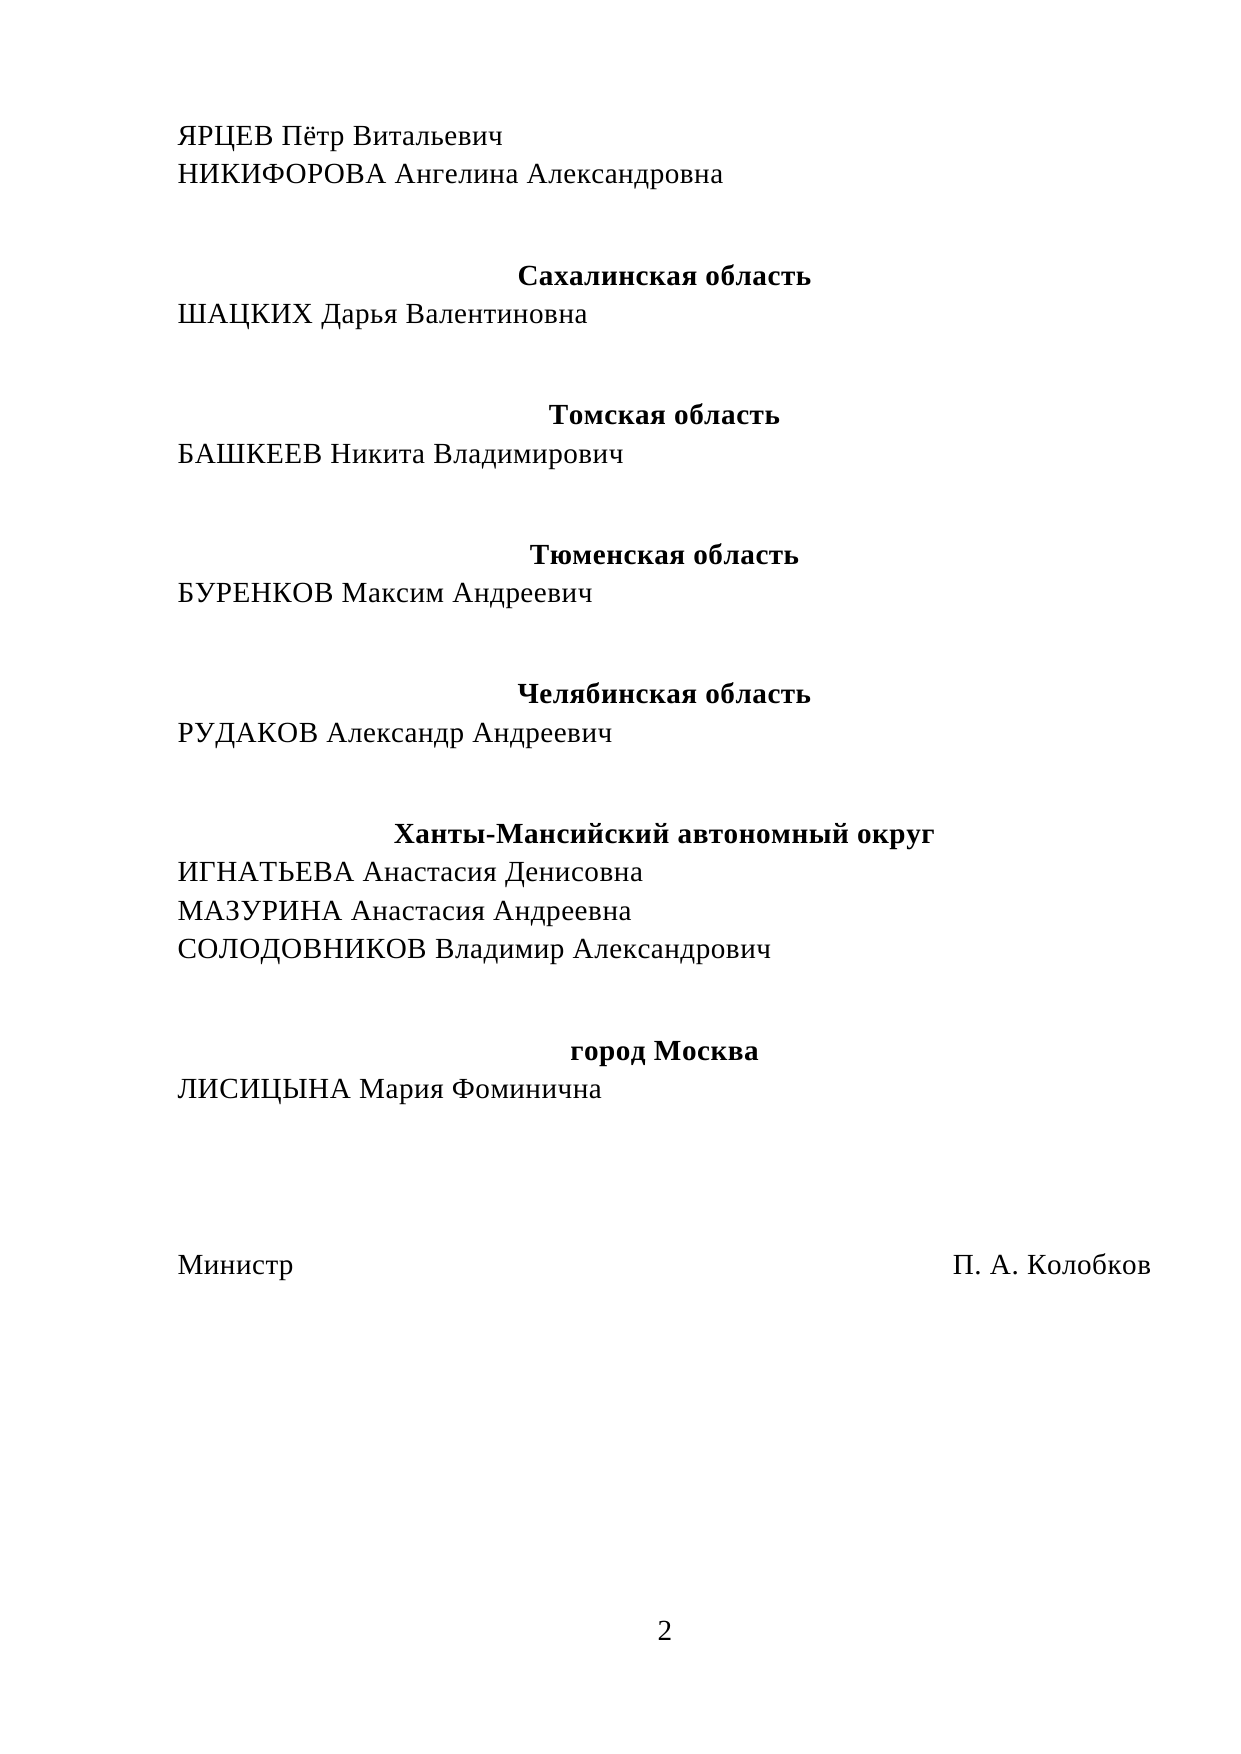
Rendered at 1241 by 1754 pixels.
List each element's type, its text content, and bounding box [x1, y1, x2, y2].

text город Москва [177, 1033, 1152, 1066]
text НИКИФОРОВА Ангелина Александровна [177, 157, 1152, 190]
text БАШКЕЕВ Никита Владимирович [177, 436, 1152, 469]
text ЯРЦЕВ Пётр Витальевич [177, 118, 1152, 152]
text ЛИСИЦЫНА Мария Фоминична [177, 1071, 1152, 1105]
text ИГНАТЬЕВА Анастасия Денисовна [177, 854, 1152, 888]
text Ханты-Мансийский автономный округ [177, 816, 1152, 849]
text ШАЦКИХ Дарья Валентиновна [177, 296, 1152, 330]
text БУРЕНКОВ Максим Андреевич [177, 575, 1152, 609]
text Челябинская область [177, 676, 1152, 710]
text РУДАКОВ Александр Андреевич [177, 715, 1152, 748]
text Тюменская область [177, 537, 1152, 570]
text Томская область [177, 397, 1152, 431]
text МАЗУРИНА Анастасия Андреевна [177, 893, 1152, 927]
text Сахалинская область [177, 258, 1152, 291]
text СОЛОДОВНИКОВ Владимир Александрович [177, 932, 1152, 965]
text Министр П. А. Колобков [177, 1247, 1152, 1281]
